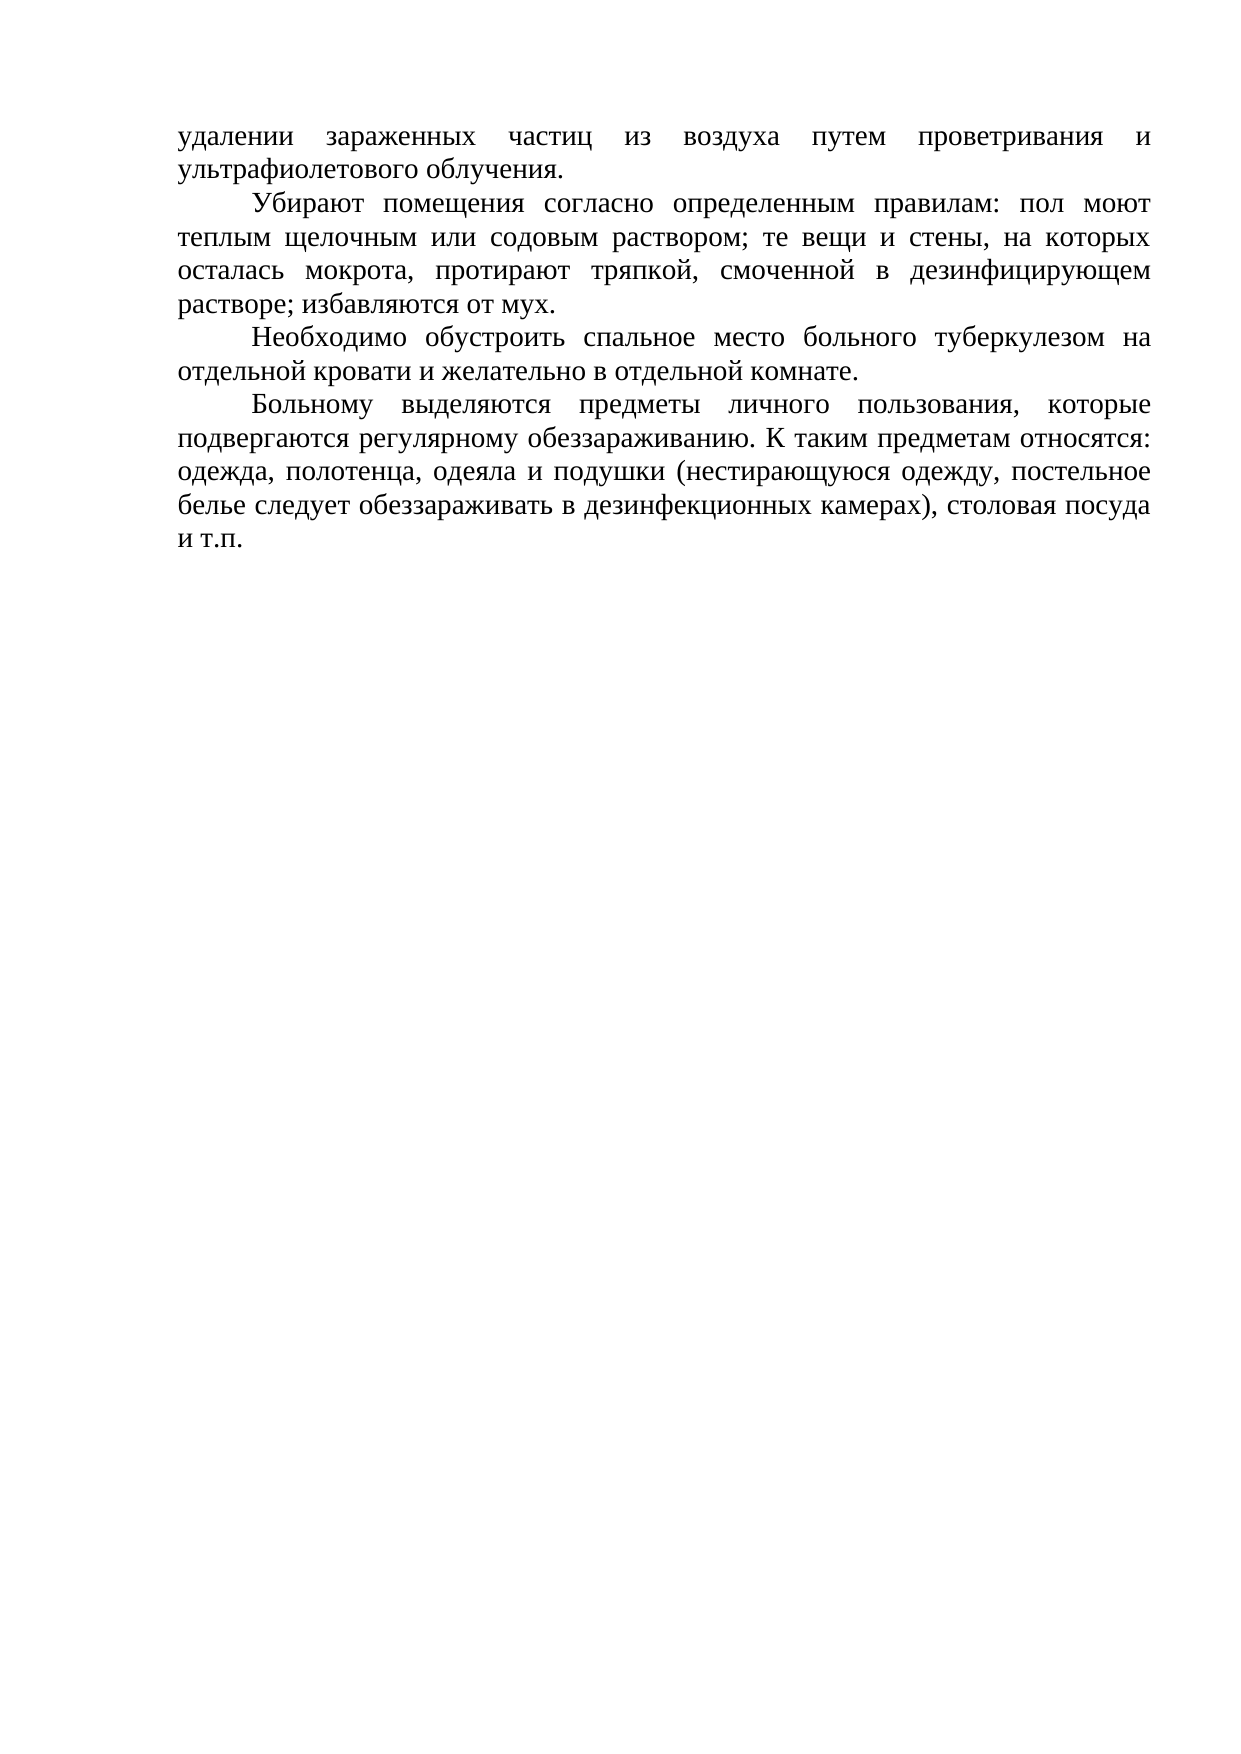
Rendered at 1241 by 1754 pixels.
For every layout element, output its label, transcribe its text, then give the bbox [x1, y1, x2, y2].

text Необходимо обустроить спальное место больного туберкулезом на отдельной кровати и желательно в отдельной комнате. [177, 319, 1152, 386]
text Больному выделяются предметы личного пользования, которые подвергаются регулярному обеззараживанию. К таким предметам относятся: одежда, полотенца, одеяла и подушки (нестирающуюся одежду, постельное белье следует обеззараживать в дезинфекционных камерах), столовая посуда и т.п. [177, 386, 1152, 554]
text Убирают помещения согласно определенным правилам: пол моют теплым щелочным или содовым раствором; те вещи и стены, на которых осталась мокрота, протирают тряпкой, смоченной в дезинфицирующем растворе; избавляются от мух. [177, 185, 1152, 319]
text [177, 118, 1152, 185]
